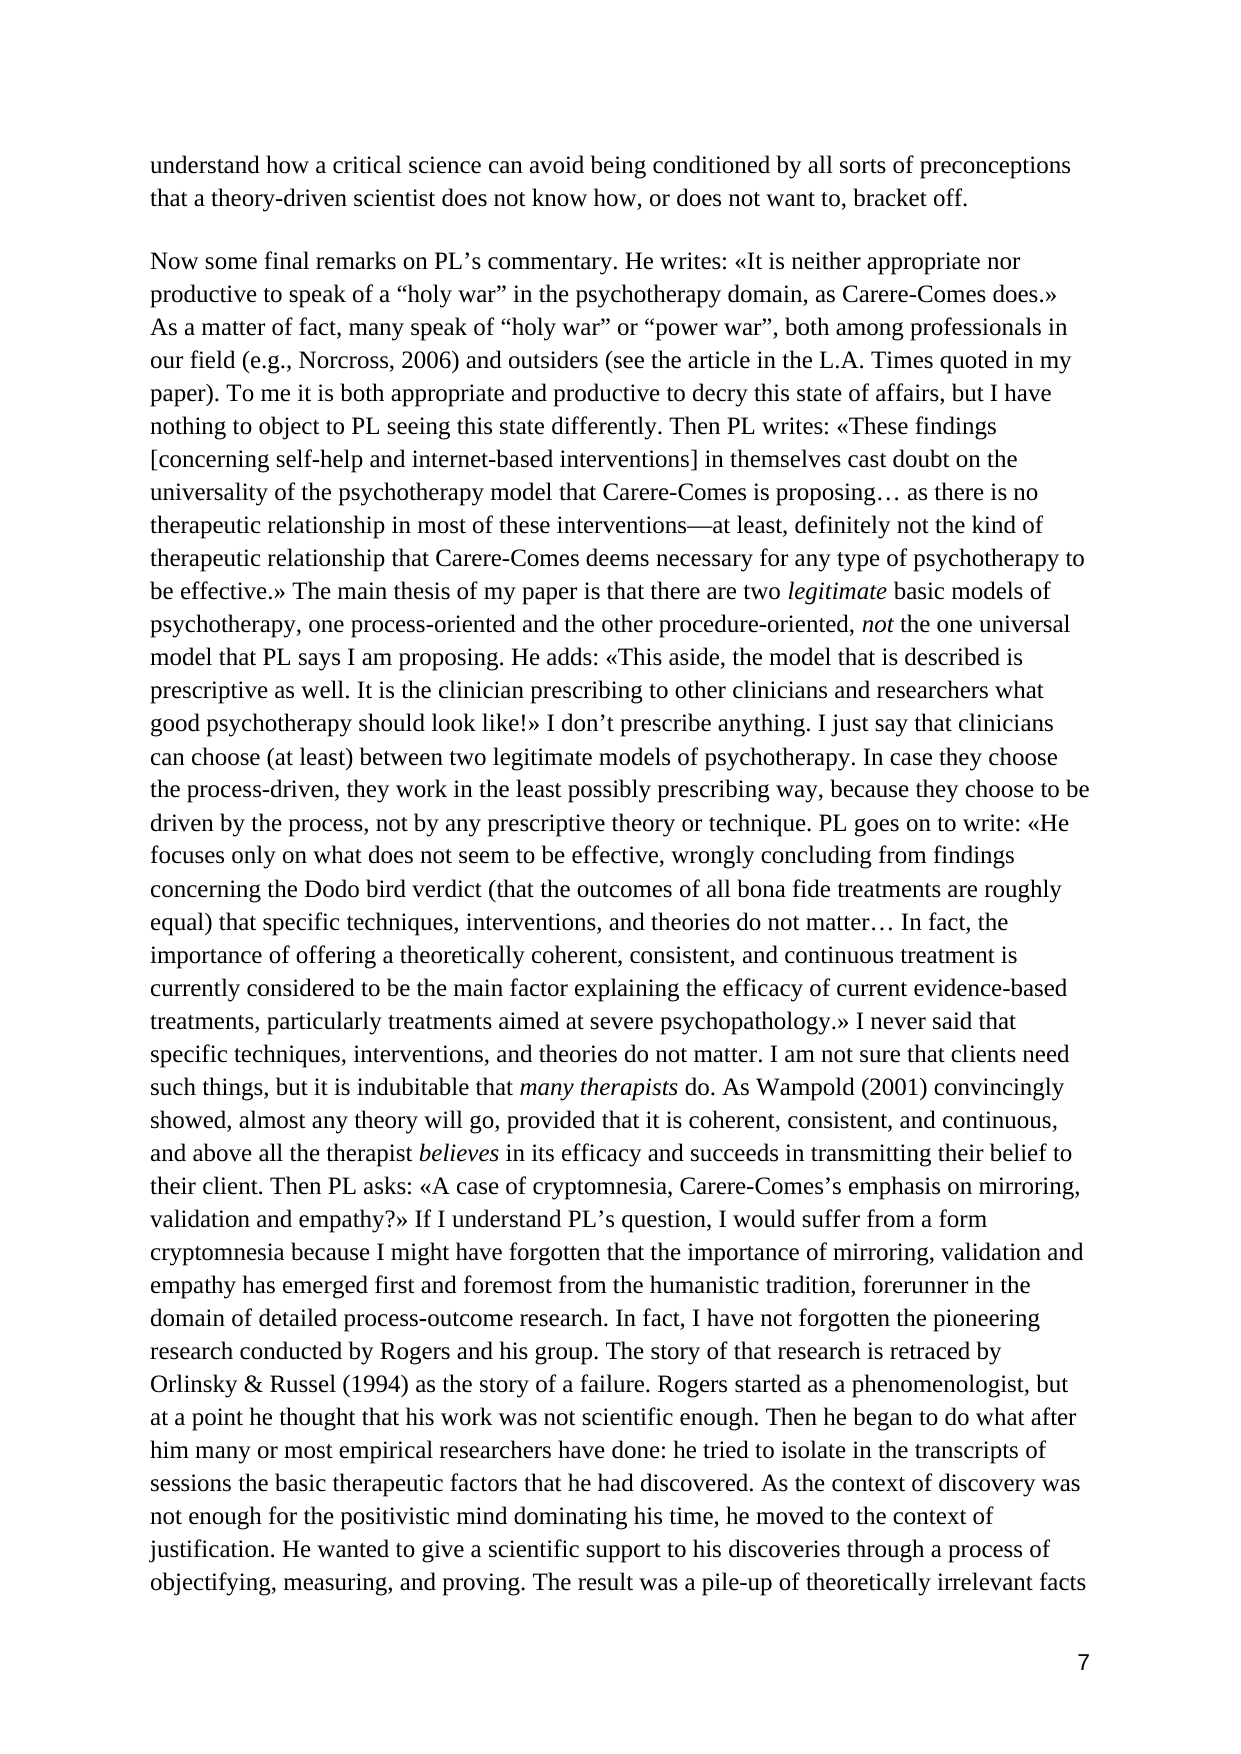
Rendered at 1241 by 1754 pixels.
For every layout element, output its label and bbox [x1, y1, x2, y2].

text [150, 246, 1090, 1596]
text [150, 150, 1090, 212]
